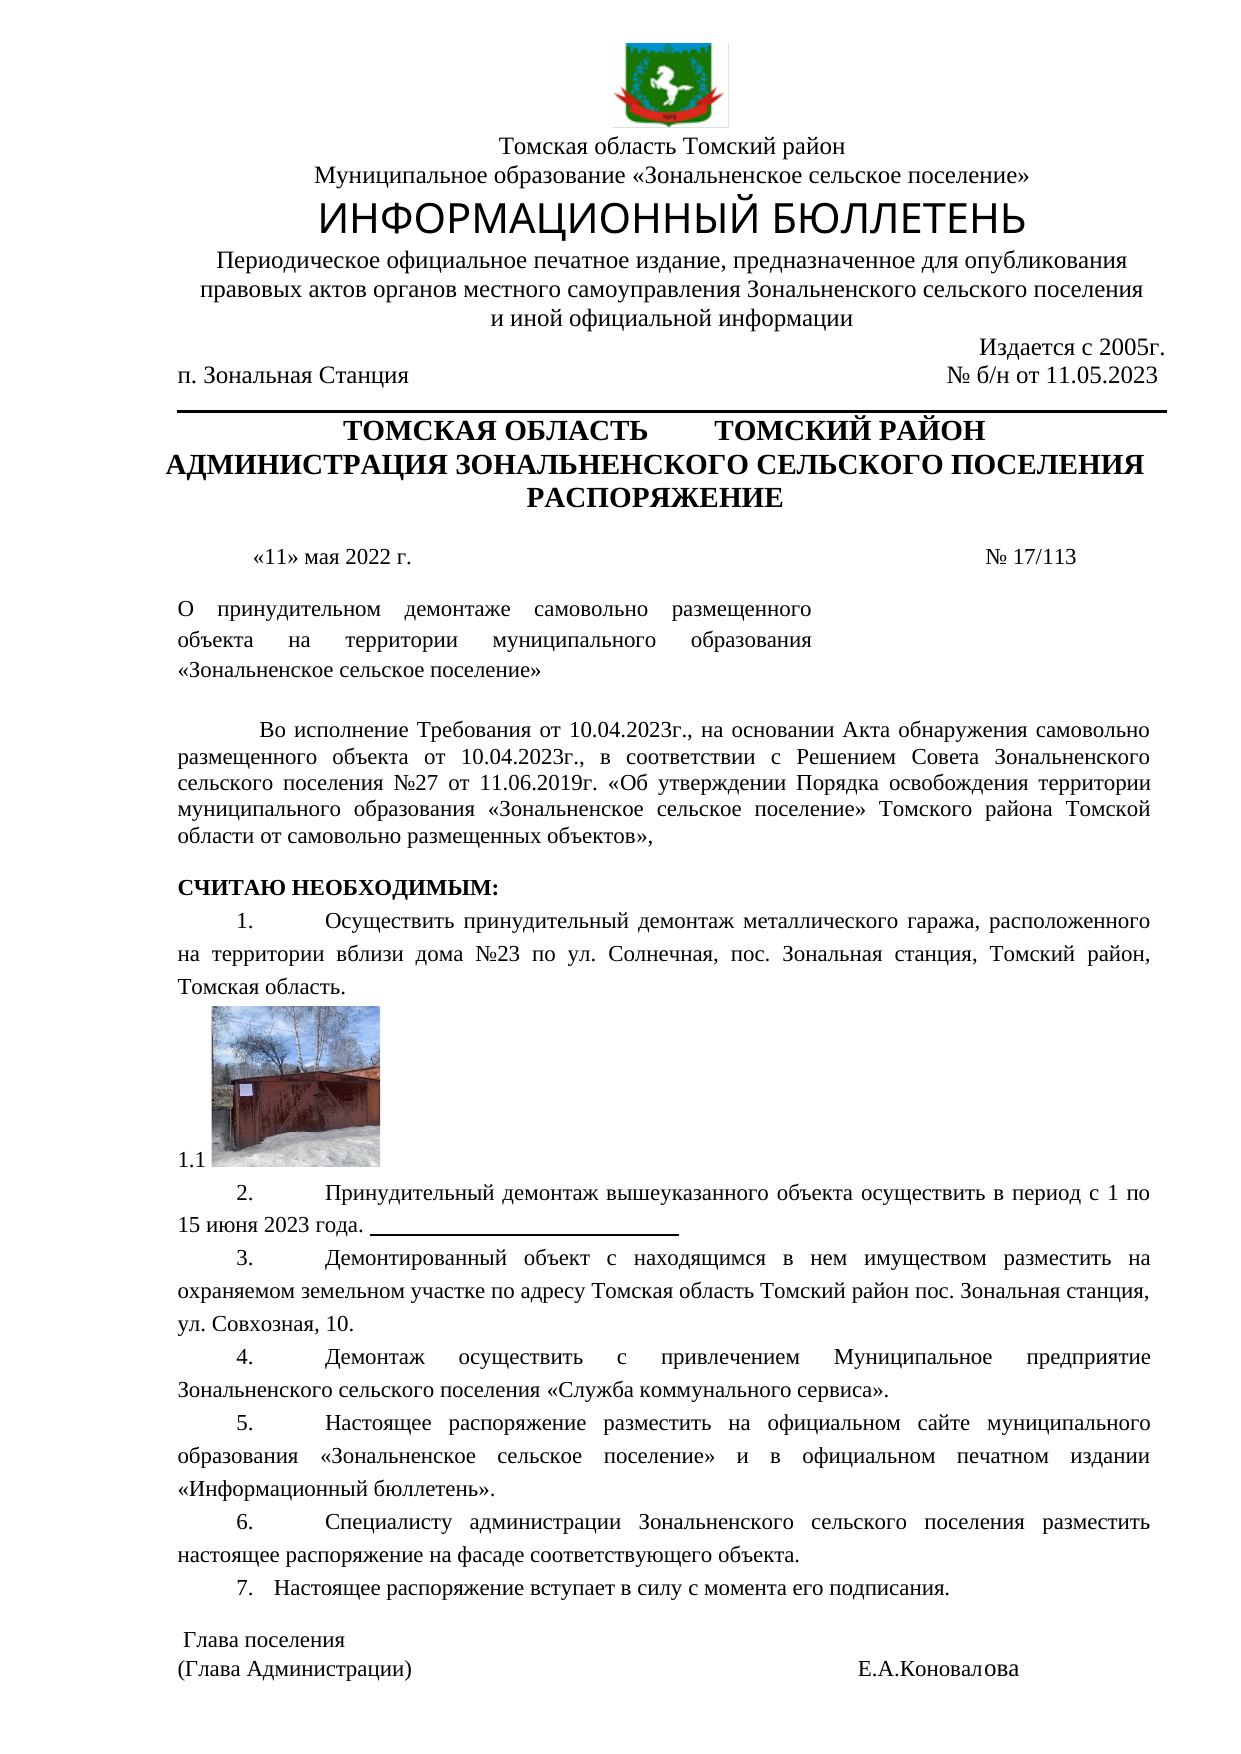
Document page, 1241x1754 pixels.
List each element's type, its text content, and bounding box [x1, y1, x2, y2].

list Принудительный демонтаж вышеуказанного объекта осуществить в период с 1 по 15 июня 2023 года. [177, 1179, 1152, 1238]
text «11» мая 2022 г. № 17/113 [177, 543, 1152, 569]
picture [612, 43, 732, 131]
text ИНФОРМАЦИОННЫЙ БЮЛЛЕТЕНЬ [177, 188, 1167, 245]
list Осуществить принудительный демонтаж металлического гаража, расположенного на территории вблизи дома №23 по ул. Солнечная, пос. Зональная станция, Томский район, Томская область. [177, 907, 1152, 999]
text Глава поселения [177, 1626, 1152, 1653]
list Демонтированный объект с находящимся в нем имуществом разместить на охраняемом земельном участке по адресу Томская область Томский район пос. Зональная станция, ул. Совхозная, 10. [177, 1244, 1152, 1337]
text РАСПОРЯЖЕНИЕ [158, 481, 1152, 514]
text СЧИТАЮ НЕОБХОДИМЫМ: [177, 874, 1152, 901]
text и иной официальной информации [177, 303, 1167, 332]
text Издается с 2005г. [177, 332, 1211, 360]
list Демонтаж осуществить с привлечением Муниципальное предприятие Зональненского сельского поселения «Служба коммунального сервиса». [177, 1343, 1152, 1402]
text ТОМСКАЯ ОБЛАСТЬ ТОМСКИЙ РАЙОН [177, 413, 1152, 447]
text Томская область Томский район [177, 131, 1167, 160]
text Муниципальное образование «Зональненское сельское поселение» [177, 160, 1167, 188]
text 1.1 [177, 1006, 1152, 1172]
text (Глава Администрации) Е.А.Коновалова [177, 1653, 1152, 1681]
picture [211, 1006, 381, 1167]
text АДМИНИСТРАЦИЯ ЗОНАЛЬНЕНСКОГО СЕЛЬСКОГО ПОСЕЛЕНИЯ [158, 447, 1152, 481]
list Специалисту администрации Зональненского сельского поселения разместить настоящее распоряжение на фасаде соответствующего объекта. [177, 1508, 1152, 1567]
text О принудительном демонтаже самовольно размещенного объекта на территории муниципального образования «Зональненское сельское поселение» [177, 596, 812, 682]
text Периодическое официальное печатное издание, предназначенное для опубликования [177, 245, 1167, 274]
list Настоящее распоряжение разместить на официальном сайте муниципального образования «Зональненское сельское поселение» и в официальном печатном издании «Информационный бюллетень». [177, 1409, 1152, 1501]
text п. Зональная Станция № б/н от 11.05.2023 [177, 360, 1211, 389]
list Настоящее распоряжение вступает в силу с момента его подписания. [236, 1574, 1152, 1600]
text Во исполнение Требования от 10.04.2023г., на основании Акта обнаружения самовольно размещенного объекта от 10.04.2023г., в соответствии с Решением Совета Зональненского сельского поселения №27 от 11.06.2019г. «Об утверждении Порядка освобождения территории муниципального образования «Зональненское сельское поселение» Томского района Томской области от самовольно размещенных объектов», [177, 716, 1152, 848]
text правовых актов органов местного самоуправления Зональненского сельского поселения [177, 274, 1167, 303]
